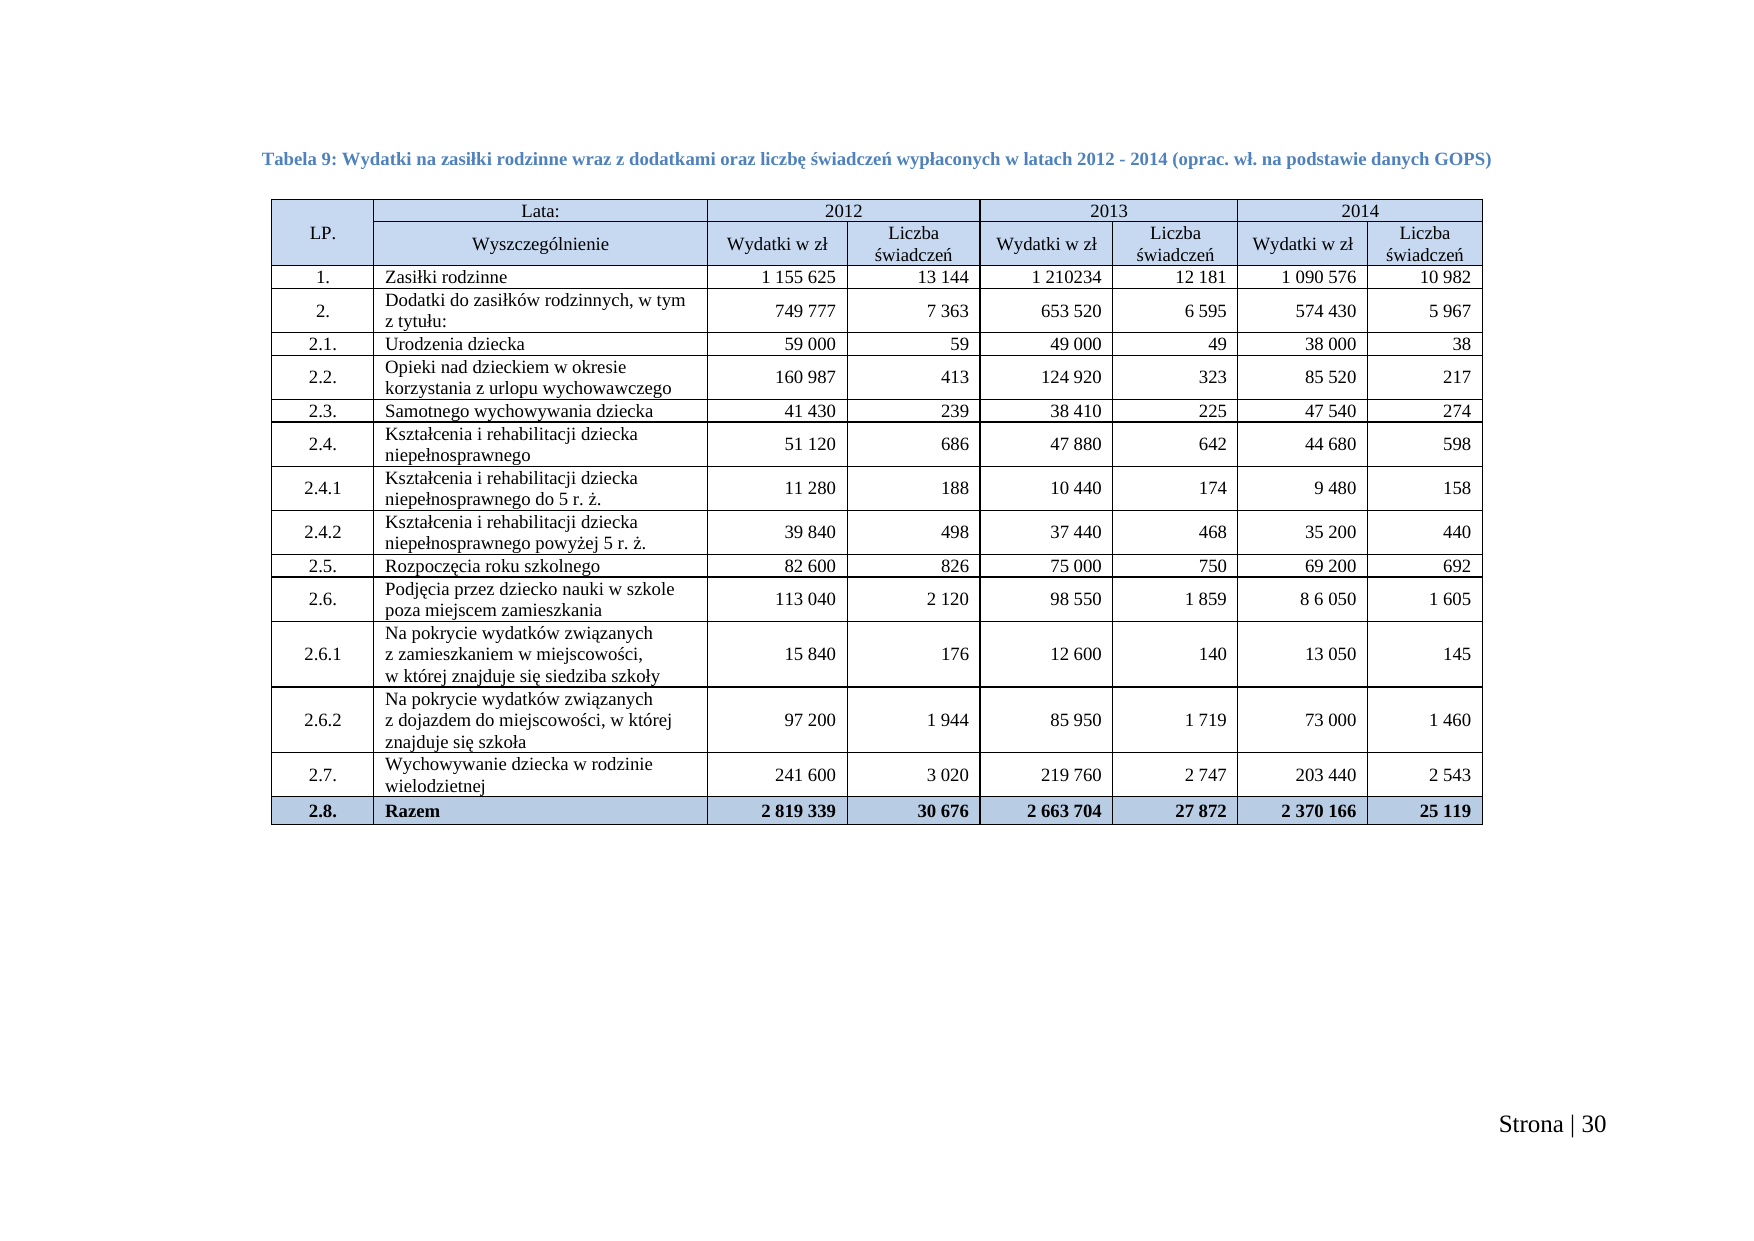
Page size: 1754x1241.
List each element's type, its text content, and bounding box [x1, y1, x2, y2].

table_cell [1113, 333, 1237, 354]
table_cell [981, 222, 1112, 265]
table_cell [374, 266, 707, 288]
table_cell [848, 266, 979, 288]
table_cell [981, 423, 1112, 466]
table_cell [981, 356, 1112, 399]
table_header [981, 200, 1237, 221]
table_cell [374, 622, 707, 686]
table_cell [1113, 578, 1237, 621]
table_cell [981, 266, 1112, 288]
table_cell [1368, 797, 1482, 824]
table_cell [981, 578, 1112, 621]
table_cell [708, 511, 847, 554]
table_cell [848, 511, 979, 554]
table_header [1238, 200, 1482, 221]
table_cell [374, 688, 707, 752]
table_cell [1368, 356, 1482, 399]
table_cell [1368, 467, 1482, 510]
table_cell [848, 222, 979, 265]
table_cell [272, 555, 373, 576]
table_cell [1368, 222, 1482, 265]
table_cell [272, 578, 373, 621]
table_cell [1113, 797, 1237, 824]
text Tabela 9: Wydatki na zasiłki rodzinne wraz z dodatkami oraz liczbę świadczeń wypłaconych w latach 2012 - 2014 (oprac. wł. na podstawie danych GOPS) [148, 148, 1606, 169]
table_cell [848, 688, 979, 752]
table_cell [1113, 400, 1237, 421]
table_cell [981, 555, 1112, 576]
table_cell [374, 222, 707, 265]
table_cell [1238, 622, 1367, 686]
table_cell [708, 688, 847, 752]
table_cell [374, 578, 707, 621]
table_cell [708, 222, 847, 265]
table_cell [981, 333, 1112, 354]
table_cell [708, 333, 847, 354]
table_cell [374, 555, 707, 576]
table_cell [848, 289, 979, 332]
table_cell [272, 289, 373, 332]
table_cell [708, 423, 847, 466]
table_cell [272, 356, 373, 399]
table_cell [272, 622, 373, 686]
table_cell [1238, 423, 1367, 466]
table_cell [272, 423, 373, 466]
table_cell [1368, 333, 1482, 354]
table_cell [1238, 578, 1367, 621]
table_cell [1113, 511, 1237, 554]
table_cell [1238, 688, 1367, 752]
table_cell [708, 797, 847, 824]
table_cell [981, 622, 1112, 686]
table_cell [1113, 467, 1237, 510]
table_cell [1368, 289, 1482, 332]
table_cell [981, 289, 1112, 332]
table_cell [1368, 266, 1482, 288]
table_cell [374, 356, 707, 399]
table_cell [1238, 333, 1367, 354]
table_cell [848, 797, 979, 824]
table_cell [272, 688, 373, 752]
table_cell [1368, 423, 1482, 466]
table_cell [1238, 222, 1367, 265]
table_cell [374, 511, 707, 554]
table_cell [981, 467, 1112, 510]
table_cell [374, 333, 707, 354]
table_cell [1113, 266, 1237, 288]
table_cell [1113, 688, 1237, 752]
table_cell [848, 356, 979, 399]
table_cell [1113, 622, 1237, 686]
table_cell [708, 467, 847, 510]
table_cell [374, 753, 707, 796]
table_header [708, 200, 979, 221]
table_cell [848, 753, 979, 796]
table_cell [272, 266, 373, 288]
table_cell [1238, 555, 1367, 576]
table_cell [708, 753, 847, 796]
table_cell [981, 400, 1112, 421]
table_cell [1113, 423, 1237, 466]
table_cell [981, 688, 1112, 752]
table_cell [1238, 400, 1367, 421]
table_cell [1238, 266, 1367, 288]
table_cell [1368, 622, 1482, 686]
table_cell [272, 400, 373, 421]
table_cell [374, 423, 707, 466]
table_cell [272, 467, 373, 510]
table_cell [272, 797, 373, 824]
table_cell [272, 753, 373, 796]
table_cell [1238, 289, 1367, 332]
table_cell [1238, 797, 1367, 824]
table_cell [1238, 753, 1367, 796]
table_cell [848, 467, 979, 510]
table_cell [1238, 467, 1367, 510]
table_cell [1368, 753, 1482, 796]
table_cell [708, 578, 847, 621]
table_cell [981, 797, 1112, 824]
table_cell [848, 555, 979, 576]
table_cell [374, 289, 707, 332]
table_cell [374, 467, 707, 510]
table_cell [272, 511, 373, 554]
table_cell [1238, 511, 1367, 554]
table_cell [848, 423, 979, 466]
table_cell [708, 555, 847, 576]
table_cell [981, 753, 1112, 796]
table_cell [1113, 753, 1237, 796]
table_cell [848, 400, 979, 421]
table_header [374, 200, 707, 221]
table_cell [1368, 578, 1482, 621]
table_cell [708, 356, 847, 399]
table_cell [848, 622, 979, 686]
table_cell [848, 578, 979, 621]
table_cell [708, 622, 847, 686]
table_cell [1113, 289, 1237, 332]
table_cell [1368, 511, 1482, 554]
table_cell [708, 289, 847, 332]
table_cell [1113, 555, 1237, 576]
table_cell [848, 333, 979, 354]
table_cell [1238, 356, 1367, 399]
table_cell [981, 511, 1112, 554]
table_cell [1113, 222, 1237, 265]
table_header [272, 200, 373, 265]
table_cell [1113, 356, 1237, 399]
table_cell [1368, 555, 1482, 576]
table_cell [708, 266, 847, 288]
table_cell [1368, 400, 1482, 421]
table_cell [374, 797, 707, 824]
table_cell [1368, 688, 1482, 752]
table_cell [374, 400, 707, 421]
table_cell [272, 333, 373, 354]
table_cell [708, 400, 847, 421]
